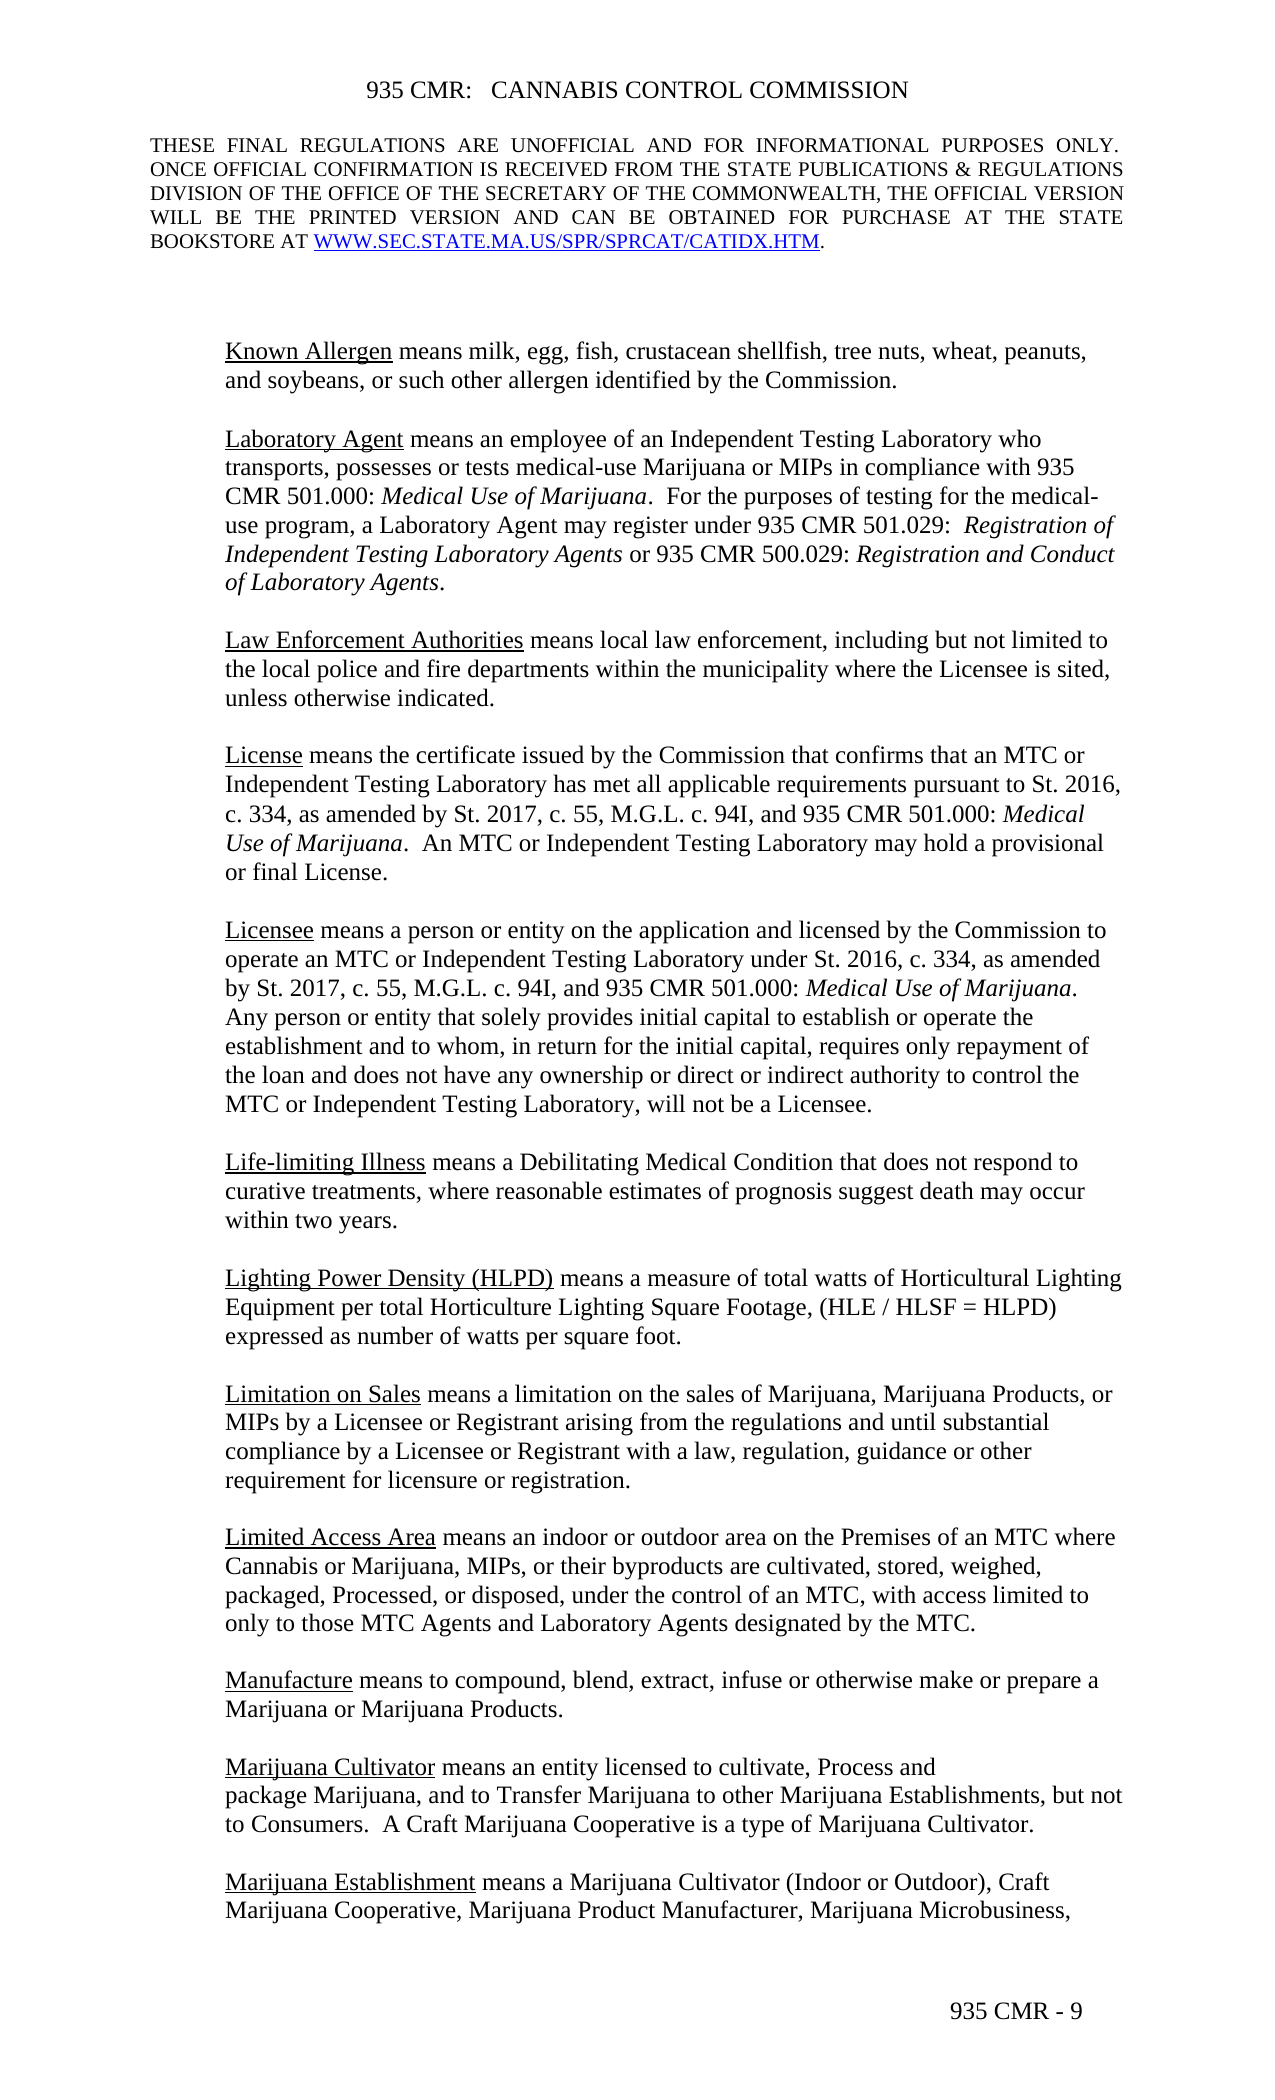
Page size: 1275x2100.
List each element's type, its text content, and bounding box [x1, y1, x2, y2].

text Life-limiting Illness means a Debilitating Medical Condition that does not respond to curative treatments, where reasonable estimates of prognosis suggest death may occur within two years. [225, 1147, 1125, 1235]
text Marijuana Cultivator means an entity licensed to cultivate, Process and package Marijuana, and to Transfer Marijuana to other Marijuana Establishments, but not to Consumers. A Craft Marijuana Cooperative is a type of Marijuana Cultivator. [936, 1752, 1125, 1838]
text License means the certificate issued by the Commission that confirms that an MTC or Independent Testing Laboratory has met all applicable requirements pursuant to St. 2016, c. 334, as amended by St. 2017, c. 55, M.G.L. c. 94I, and 935 CMR 501.000: Medical Use of Marijuana. An MTC or Independent Testing Laboratory may hold a provisional or final License. [225, 741, 1125, 886]
text Lighting Power Density (HLPD) means a measure of total watts of Horticultural Lighting Equipment per total Horticulture Lighting Square Footage, (HLE / HLSF = HLPD) expressed as number of watts per square foot. [225, 1263, 1125, 1350]
text Licensee means a person or entity on the application and licensed by the Commission to operate an MTC or Independent Testing Laboratory under St. 2016, c. 334, as amended by St. 2017, c. 55, M.G.L. c. 94I, and 935 CMR 501.000: Medical Use of Marijuana. Any person or entity that solely provides initial capital to establish or operate the establishment and to whom, in return for the initial capital, requires only repayment of the loan and does not have any ownership or direct or indirect authority to control the MTC or Independent Testing Laboratory, will not be a Licensee. [225, 915, 1125, 1118]
text Known Allergen means milk, egg, fish, crustacean shellfish, tree nuts, wheat, peanuts, and soybeans, or such other allergen identified by the Commission. [225, 337, 1125, 395]
text Limitation on Sales means a limitation on the sales of Marijuana, Marijuana Products, or MIPs by a Licensee or Registrant arising from the regulations and until substantial compliance by a Licensee or Registrant with a law, regulation, guidance or other requirement for licensure or registration. [225, 1379, 1125, 1494]
text Laboratory Agent means an employee of an Independent Testing Laboratory who transports, possesses or tests medical-use Marijuana or MIPs in compliance with 935 CMR 501.000: Medical Use of Marijuana. For the purposes of testing for the medical-use program, a Laboratory Agent may register under 935 CMR 501.029: Registration of Independent Testing Laboratory Agents or 935 CMR 500.029: Registration and Conduct of Laboratory Agents. [225, 424, 1125, 596]
text Law Enforcement Authorities means local law enforcement, including but not limited to the local police and fire departments within the municipality where the Licensee is sited, unless otherwise indicated. [225, 625, 1125, 712]
text Manufacture means to compound, blend, extract, infuse or otherwise make or prepare a Marijuana or Marijuana Products. [225, 1666, 1125, 1723]
text Limited Access Area means an indoor or outdoor area on the Premises of an MTC where Cannabis or Marijuana, MIPs, or their byproducts are cultivated, stored, weighed, packaged, Processed, or disposed, under the control of an MTC, with access limited to only to those MTC Agents and Laboratory Agents designated by the MTC. [225, 1522, 1125, 1637]
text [225, 1867, 1125, 1924]
